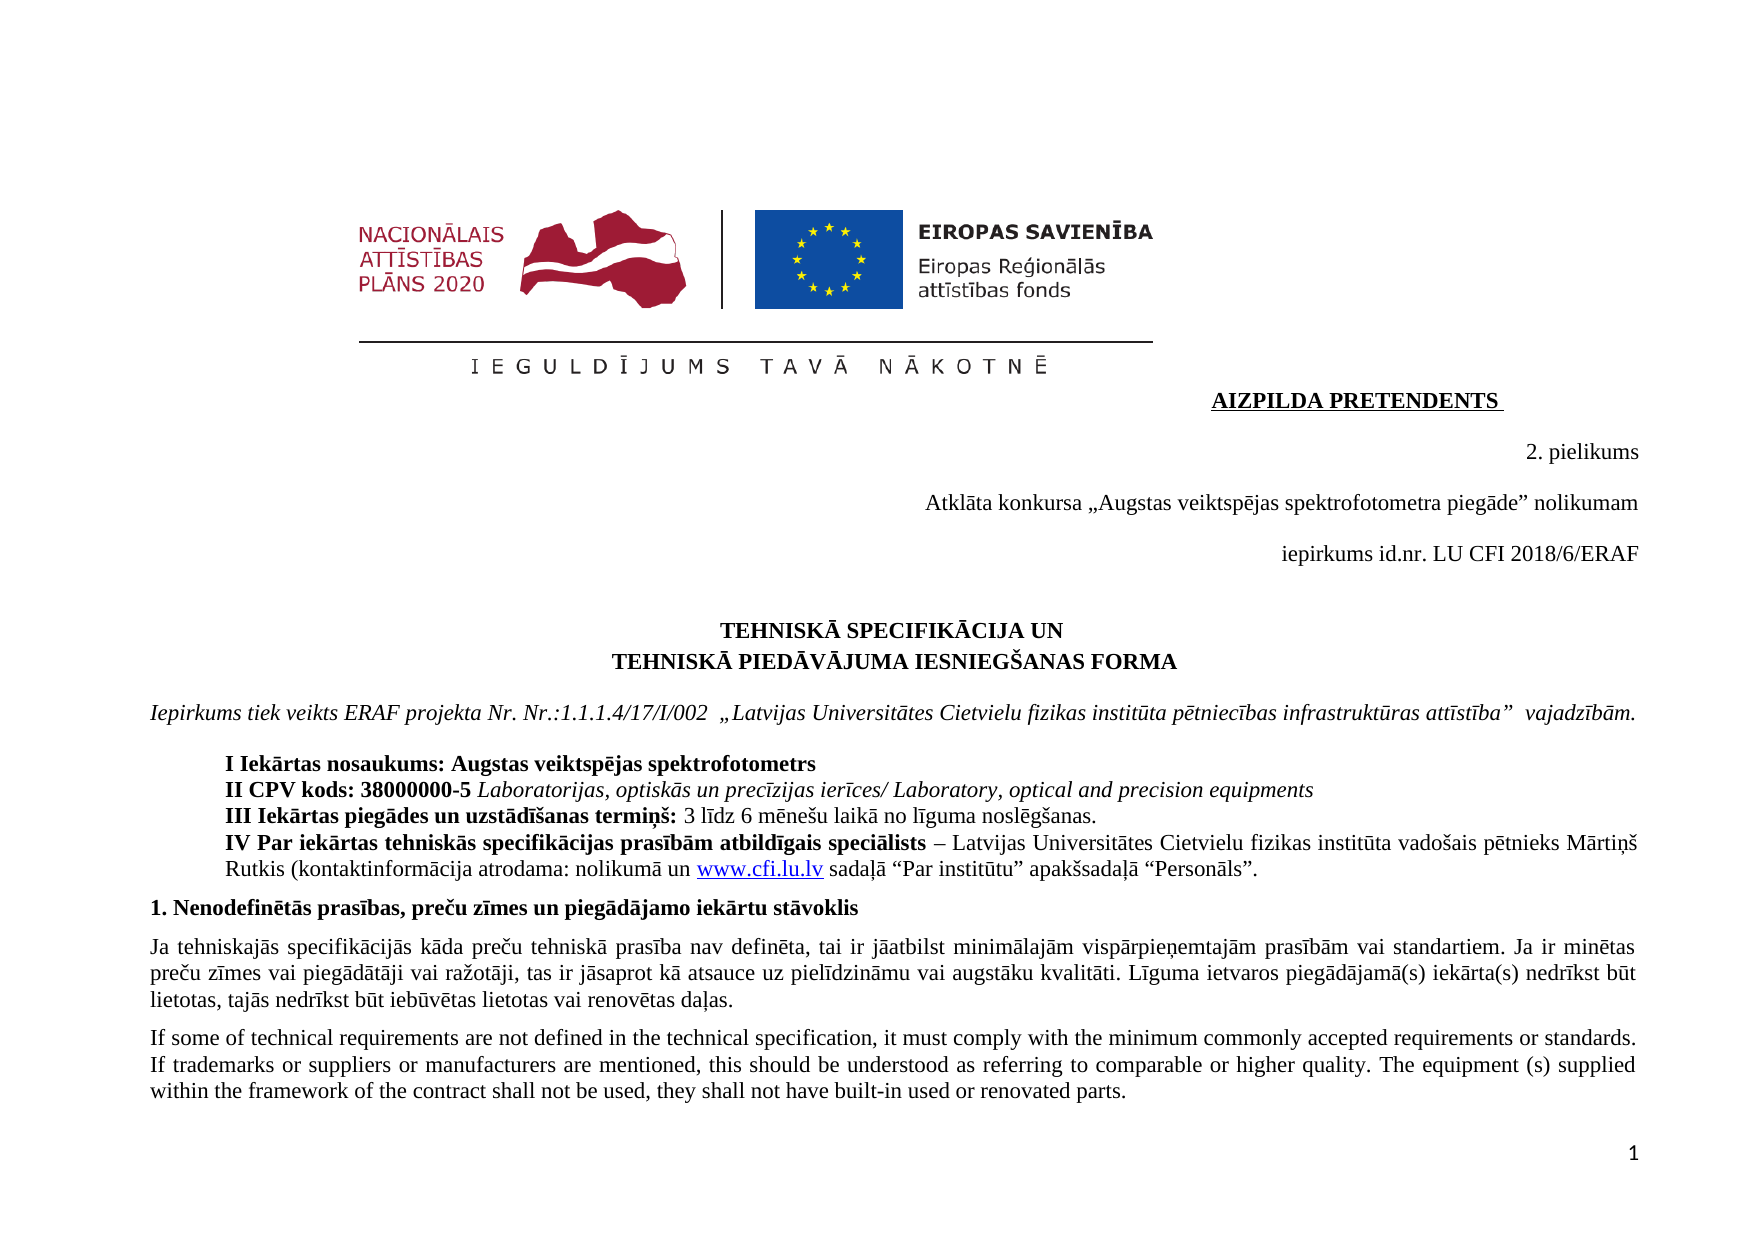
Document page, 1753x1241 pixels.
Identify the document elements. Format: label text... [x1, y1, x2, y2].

subtitle IV Par iekārtas tehniskās specifikācijas prasībām atbildīgais speciālists – Latvijas Universitātes Cietvielu fizikas institūta vadošais pētnieks Mārtiņš Rutkis (kontaktinformācija atrodama: nolikumā un www.cfi.lu.lv sadaļā “Par institūtu” apakšsadaļā “Personāls”. [225, 829, 1639, 882]
subtitle III Iekārtas piegādes un uzstādīšanas termiņš: 3 līdz 6 mēnešu laikā no līguma noslēgšanas. [150, 802, 1639, 829]
text AIZPILDA PRETENDENTS [150, 187, 1639, 413]
text TEHNISKĀ SPECIFIKĀCIJA UN TEHNISKĀ PIEDĀVĀJUMA IESNIEGŠANAS FORMA [150, 617, 1639, 674]
text Iepirkums tiek veikts ERAF projekta Nr. Nr.:1.1.1.4/17/I/002 „Latvijas Universitātes Cietvielu fizikas institūta pētniecības infrastruktūras attīstība” vajadzībām. [150, 699, 1663, 725]
subtitle II CPV kods: 38000000-5 Laboratorijas, optiskās un precīzijas ierīces/ Laboratory, optical and precision equipments [150, 776, 1639, 802]
text Atklāta konkursa „Augstas veiktspējas spektrofotometra piegāde” nolikumam [150, 489, 1639, 515]
subtitle 1. Nenodefinētās prasības, preču zīmes un piegādājamo iekārtu stāvoklis [150, 894, 1639, 920]
text Ja tehniskajās specifikācijās kāda preču tehniskā prasība nav definēta, tai ir jāatbilst minimālajām vispārpieņemtajām prasībām vai standartiem. Ja ir minētas preču zīmes vai piegādātāji vai ražotāji, tas ir jāsaprot kā atsauce uz pielīdzināmu vai augstāku kvalitāti. Līguma ietvaros piegādājamā(s) iekārta(s) nedrīkst būt lietotas, tajās nedrīkst būt iebūvētas lietotas vai renovētas daļas. [150, 933, 1639, 1012]
text iepirkums id.nr. LU CFI 2018/6/ERAF [150, 540, 1639, 566]
text 2. pielikums [150, 438, 1639, 464]
text If some of technical requirements are not defined in the technical specification, it must comply with the minimum commonly accepted requirements or standards. If trademarks or suppliers or manufacturers are mentioned, this should be understood as referring to comparable or higher quality. The equipment (s) supplied within the framework of the contract shall not be used, they shall not have built-in used or renovated parts. [150, 1024, 1639, 1103]
subtitle I Iekārtas nosaukums: Augstas veiktspējas spektrofotometrs [150, 750, 1639, 776]
